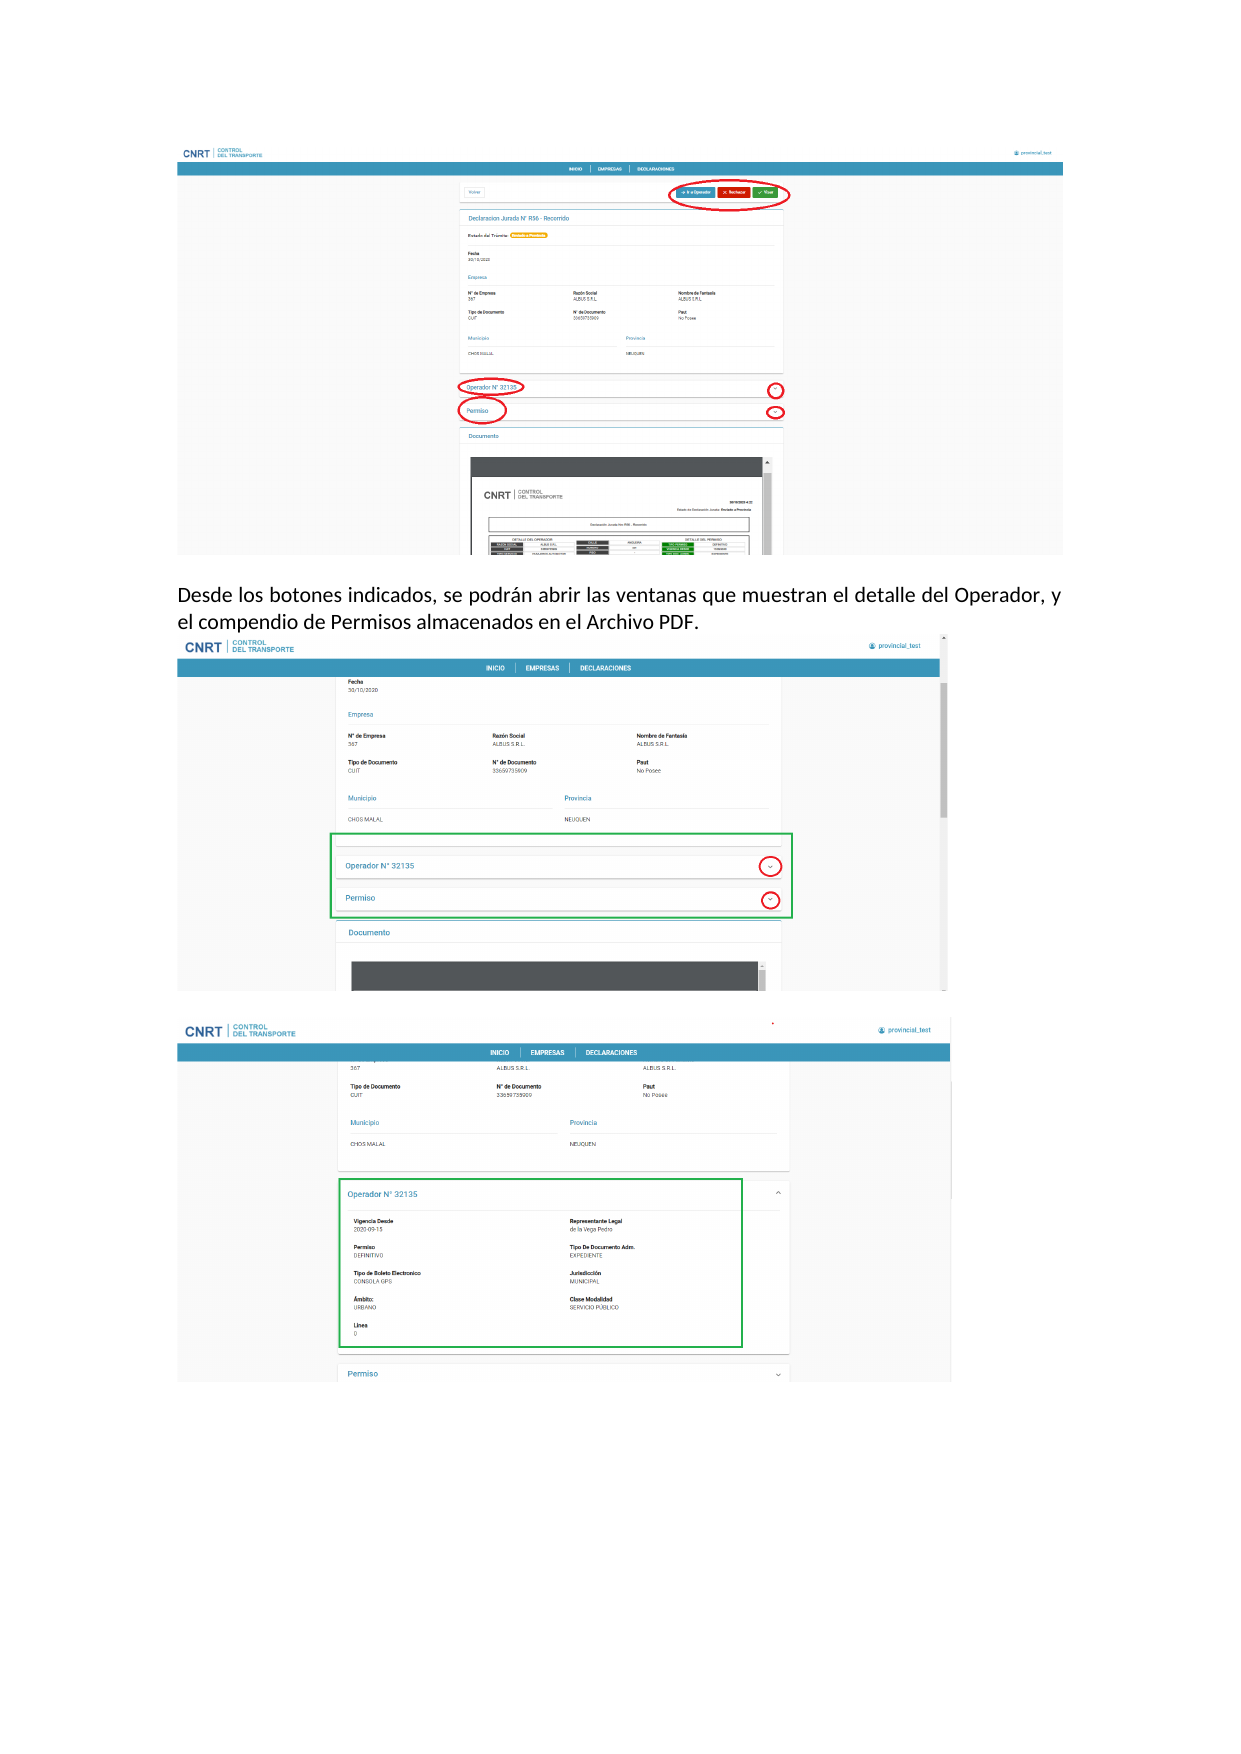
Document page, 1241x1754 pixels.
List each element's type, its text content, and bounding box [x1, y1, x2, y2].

picture [177, 147, 1063, 555]
picture [177, 1017, 952, 1382]
picture [177, 634, 948, 991]
text Desde los botones indicados, se podrán abrir las ventanas que muestran el detalle del Operador, y el compendio de Permisos almacenados en el Archivo PDF. [177, 581, 1063, 634]
